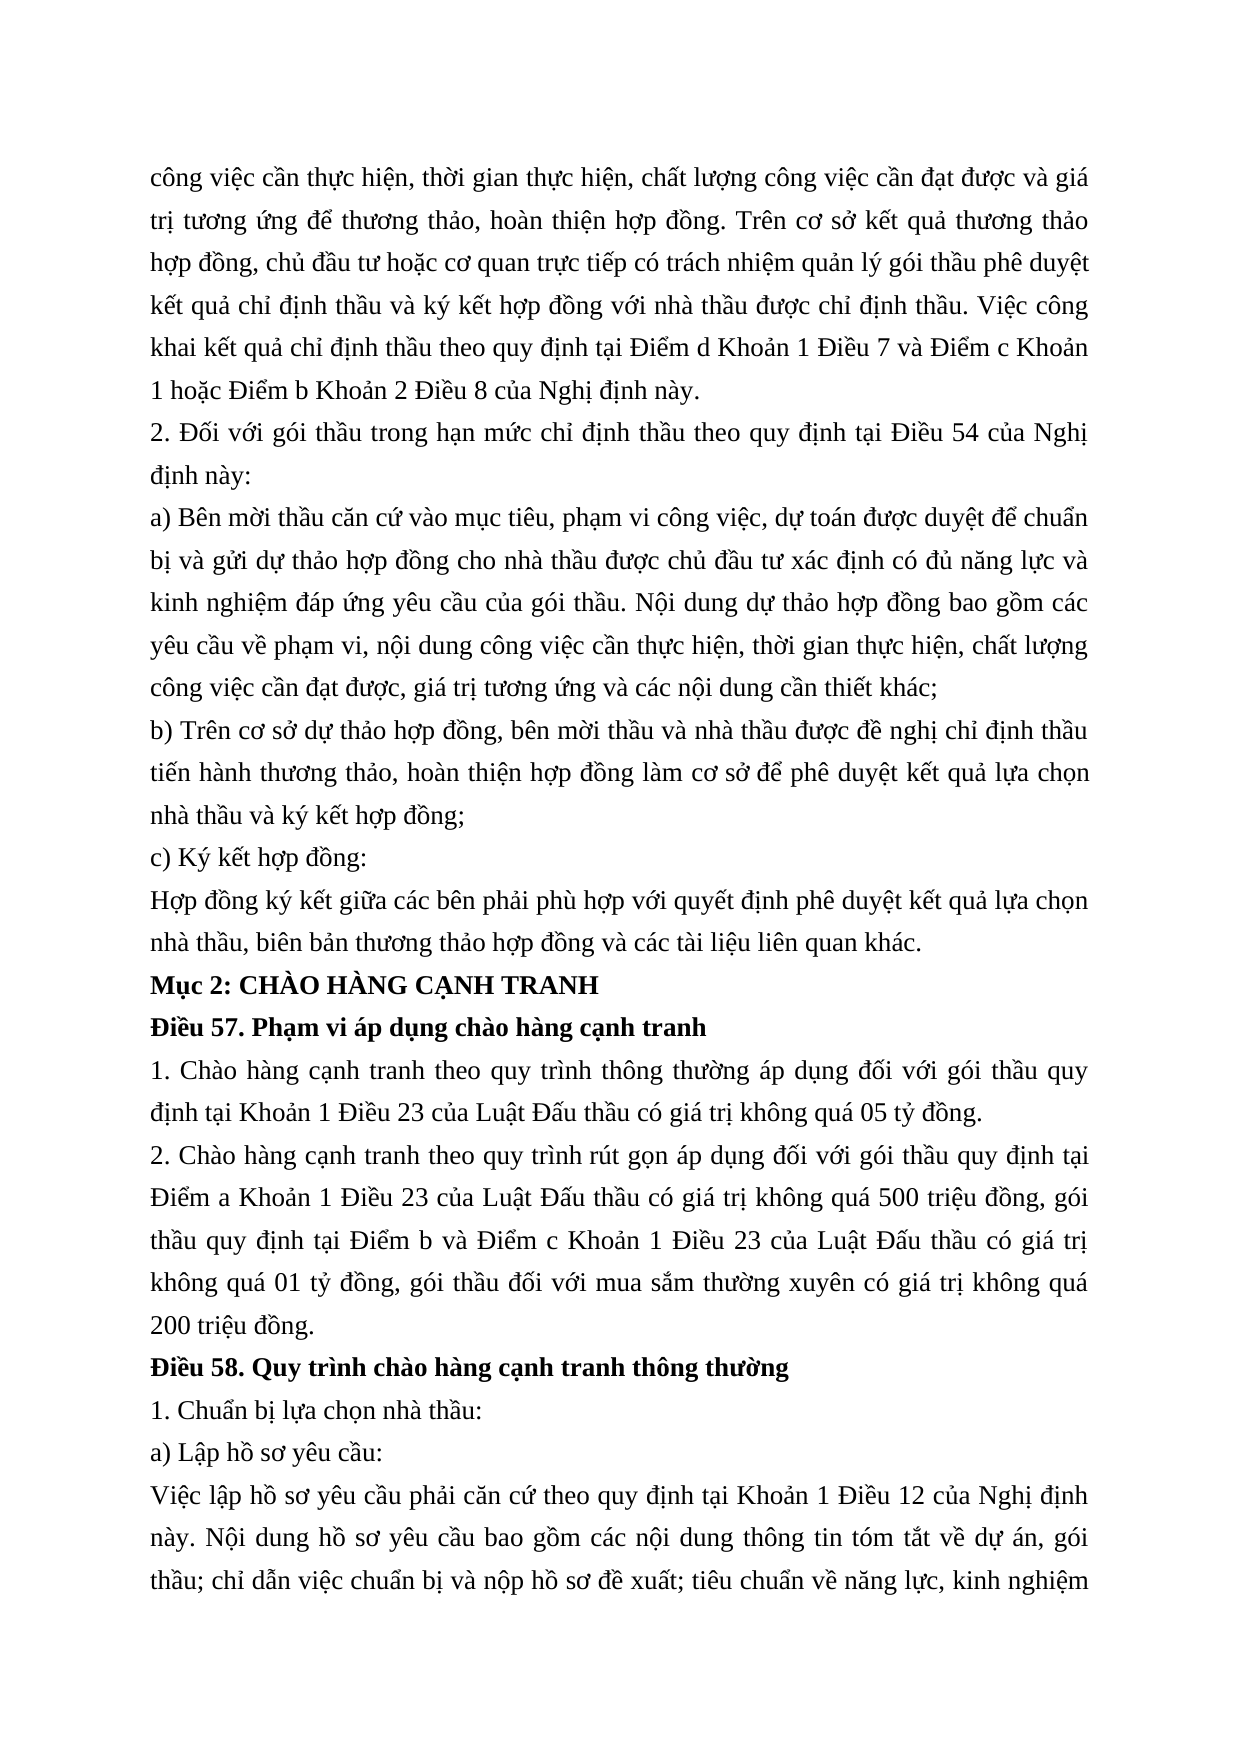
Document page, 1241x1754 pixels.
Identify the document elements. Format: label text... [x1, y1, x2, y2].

text Hợp đồng ký kết giữa các bên phải phù hợp với quyết định phê duyệt kết quả lựa chọn nhà thầu, biên bản thương thảo hợp đồng và các tài liệu liên quan khác. [150, 872, 1090, 957]
text b) Trên cơ sở dự thảo hợp đồng, bên mời thầu và nhà thầu được đề nghị chỉ định thầu tiến hành thương thảo, hoàn thiện hợp đồng làm cơ sở để phê duyệt kết quả lựa chọn nhà thầu và ký kết hợp đồng; [150, 702, 1090, 830]
text c) Ký kết hợp đồng: [150, 830, 1090, 872]
text 2. Chào hàng cạnh tranh theo quy trình rút gọn áp dụng đối với gói thầu quy định tại Điểm a Khoản 1 Điều 23 của Luật Đấu thầu có giá trị không quá 500 triệu đồng, gói thầu quy định tại Điểm b và Điểm c Khoản 1 Điều 23 của Luật Đấu thầu có giá trị không quá 01 tỷ đồng, gói thầu đối với mua sắm thường xuyên có giá trị không quá 200 triệu đồng. [150, 1127, 1090, 1340]
text Mục 2: CHÀO HÀNG CẠNH TRANH [150, 957, 1090, 1000]
text 1. Chào hàng cạnh tranh theo quy trình thông thường áp dụng đối với gói thầu quy định tại Khoản 1 Điều 23 của Luật Đấu thầu có giá trị không quá 05 tỷ đồng. [150, 1042, 1090, 1127]
text Điều 57. Phạm vi áp dụng chào hàng cạnh tranh [150, 1000, 1090, 1042]
text Điều 58. Quy trình chào hàng cạnh tranh thông thường [150, 1340, 1090, 1382]
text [150, 1467, 1090, 1595]
text a) Bên mời thầu căn cứ vào mục tiêu, phạm vi công việc, dự toán được duyệt để chuẩn bị và gửi dự thảo hợp đồng cho nhà thầu được chủ đầu tư xác định có đủ năng lực và kinh nghiệm đáp ứng yêu cầu của gói thầu. Nội dung dự thảo hợp đồng bao gồm các yêu cầu về phạm vi, nội dung công việc cần thực hiện, thời gian thực hiện, chất lượng công việc cần đạt được, giá trị tương ứng và các nội dung cần thiết khác; [150, 490, 1090, 702]
text 1. Chuẩn bị lựa chọn nhà thầu: [150, 1382, 1090, 1425]
text 2. Đối với gói thầu trong hạn mức chỉ định thầu theo quy định tại Điều 54 của Nghị định này: [150, 405, 1090, 490]
text a) Lập hồ sơ yêu cầu: [150, 1425, 1090, 1467]
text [150, 150, 1090, 405]
